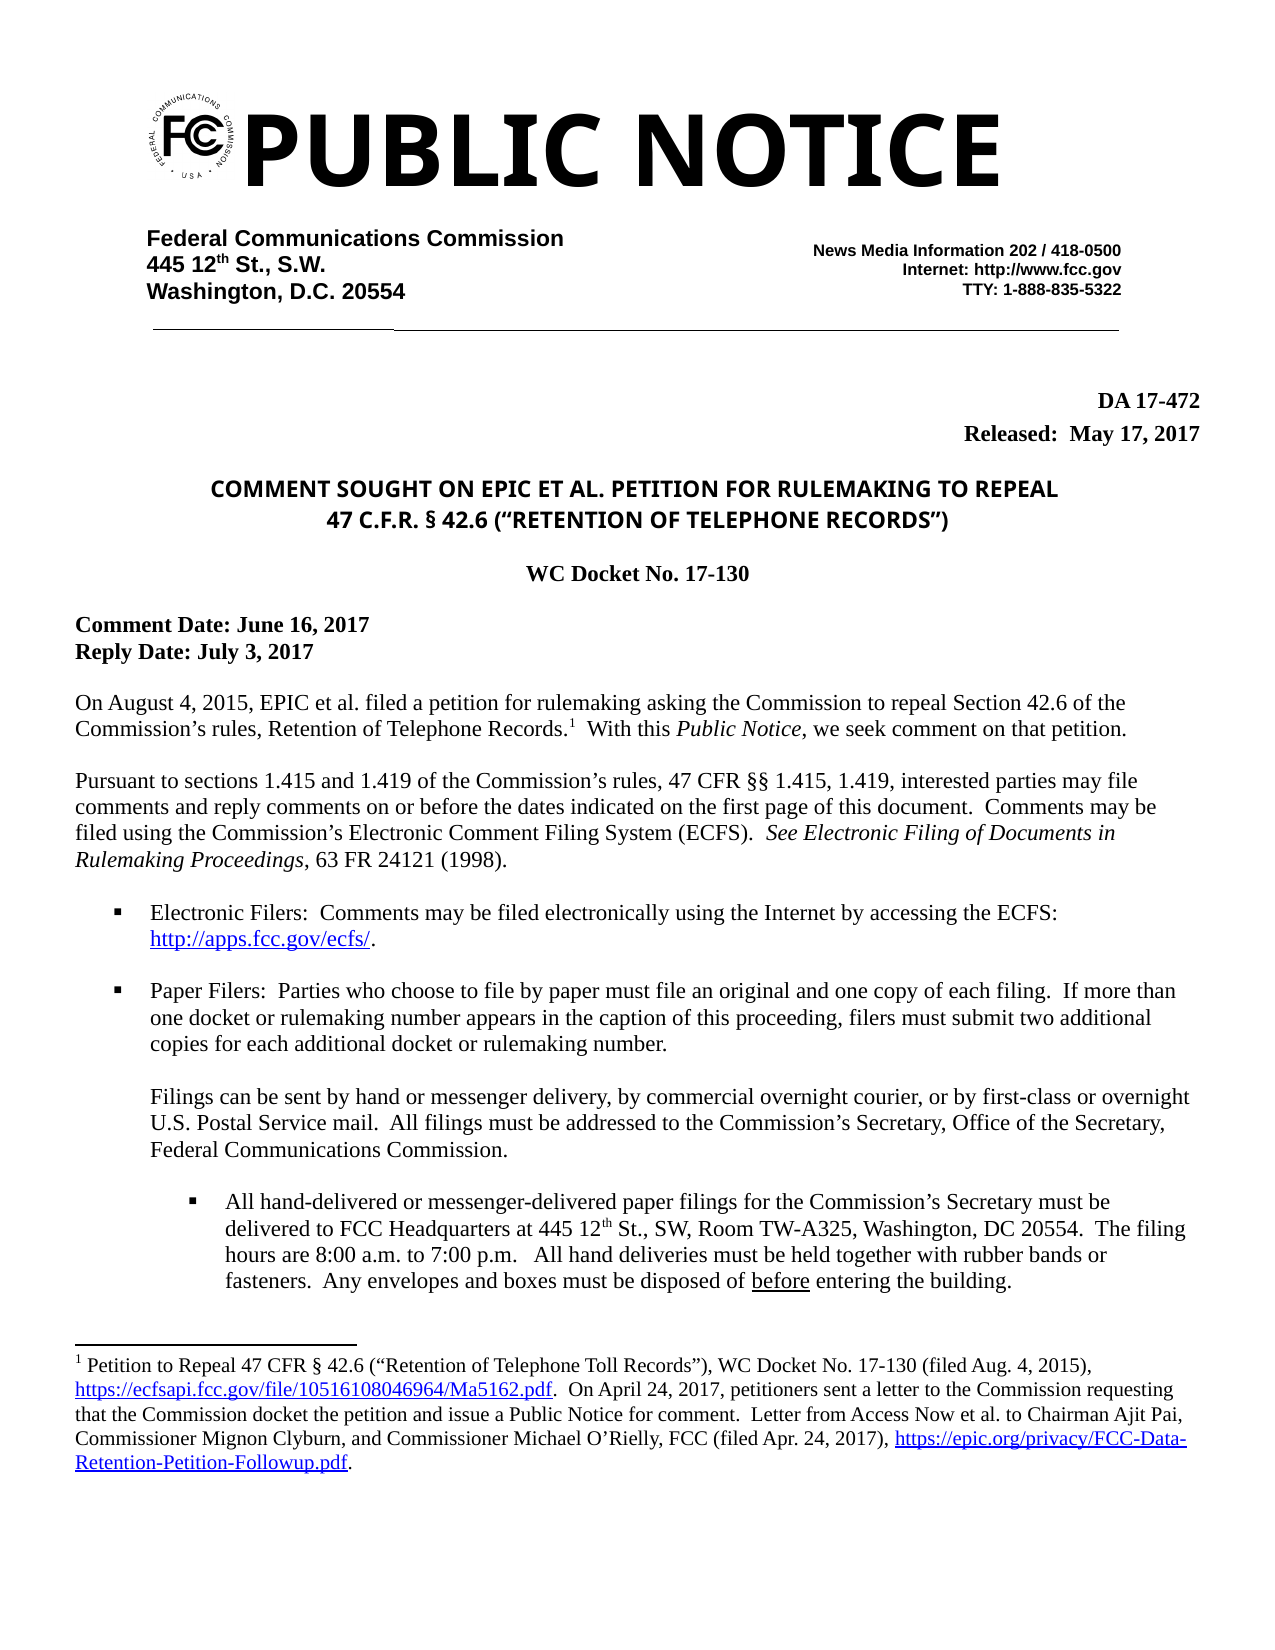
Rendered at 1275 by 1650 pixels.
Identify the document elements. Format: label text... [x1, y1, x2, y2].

text WC Docket No. 17-130 [75, 560, 1200, 586]
text Reply Date: July 3, 2017 [75, 638, 1200, 664]
list Electronic Filers: Comments may be filed electronically using the Internet by accessing the ECFS: http://apps.fcc.gov/ecfs/. [112, 898, 1200, 951]
text Released: May 17, 2017 [75, 420, 1200, 446]
text Pursuant to sections 1.415 and 1.419 of the Commission’s rules, 47 CFR §§ 1.415, 1.419, interested parties may file comments and reply comments on or before the dates indicated on the first page of this document. Comments may be filed using the Commission’s Electronic Comment Filing System (ECFS). See Electronic Filing of Documents in Rulemaking Proceedings, 63 FR 24121 (1998). [75, 767, 1200, 872]
text DA 17-472 [75, 387, 1200, 413]
text On August 4, 2015, EPIC et al. filed a petition for rulemaking asking the Commission to repeal Section 42.6 of the Commission’s rules, Retention of Telephone Records. With this Public Notice, we seek comment on that petition. [75, 689, 1200, 742]
text Filings can be sent by hand or messenger delivery, by commercial overnight courier, or by first-class or overnight U.S. Postal Service mail. All filings must be addressed to the Commission’s Secretary, Office of the Secretary, Federal Communications Commission. [150, 1083, 1200, 1162]
text Comment Date: June 16, 2017 [75, 611, 1200, 638]
list Paper Filers: Parties who choose to file by paper must file an original and one copy of each filing. If more than one docket or rulemaking number appears in the caption of this proceeding, filers must submit two additional copies for each additional docket or rulemaking number. [112, 978, 1200, 1057]
text Comment sought on epic et al. petition FOR RULEMAKING to repeal 47 c.f.r. § 42.6 (“Retention of Telephone records”) [75, 472, 1200, 535]
list All hand-delivered or messenger-delivered paper filings for the Commission’s Secretary must be delivered to FCC Headquarters at 445 12th St., SW, Room TW-A325, Washington, DC 20554. The filing hours are 8:00 a.m. to 7:00 p.m. All hand deliveries must be held together with rubber bands or fasteners. Any envelopes and boxes must be disposed of before entering the building. [187, 1188, 1200, 1294]
